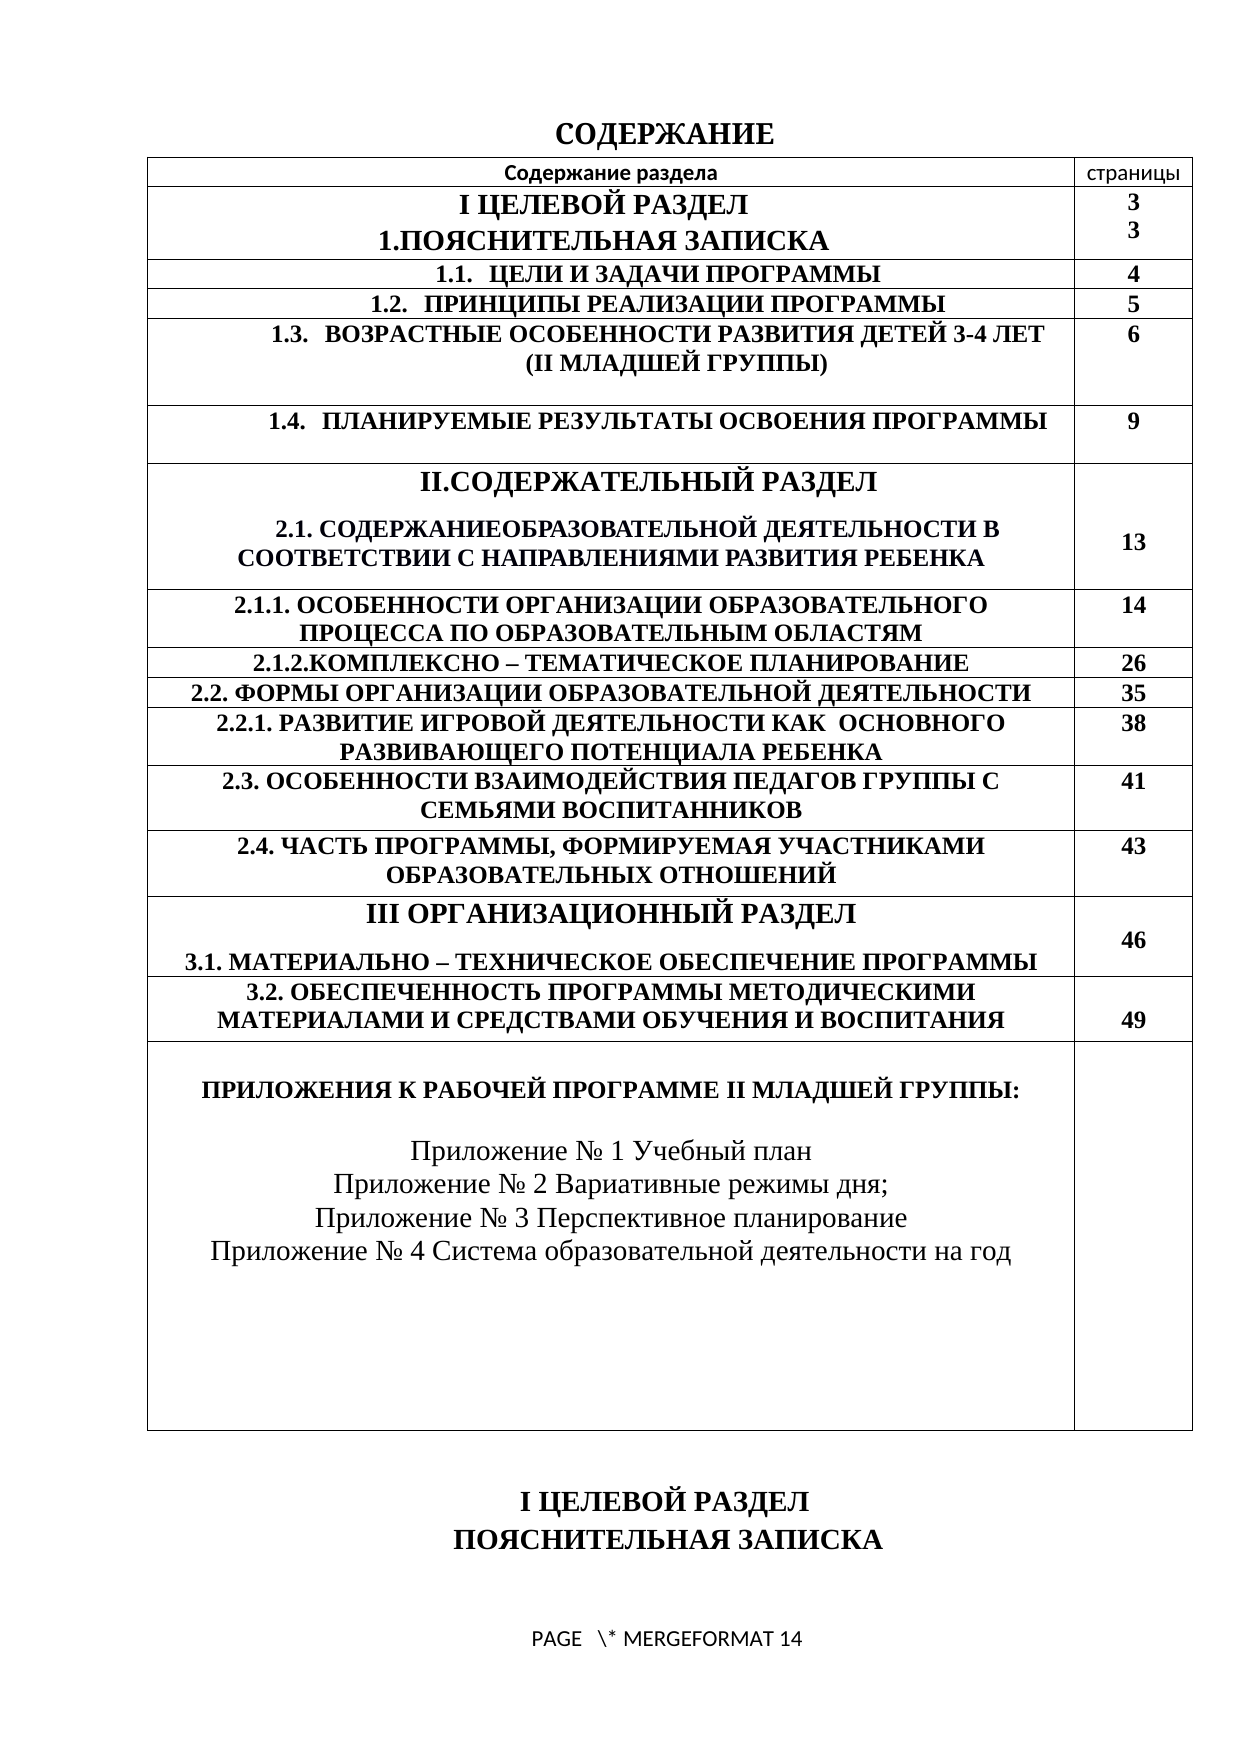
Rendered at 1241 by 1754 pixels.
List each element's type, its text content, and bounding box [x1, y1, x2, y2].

table_cell 2.4. ЧАСТЬ ПРОГРАММЫ, ФОРМИРУЕМАЯ УЧАСТНИКАМИ ОБРАЗОВАТЕЛЬНЫХ ОТНОШЕНИЙ [148, 831, 1074, 896]
table_cell 3.2. ОБЕСПЕЧЕННОСТЬ ПРОГРАММЫ МЕТОДИЧЕСКИМИ МАТЕРИАЛАМИ И СРЕДСТВАМИ ОБУЧЕНИЯ И ВОСПИТАНИЯ [148, 977, 1074, 1041]
subtitle ПОЯСНИТЕЛЬНАЯ ЗАПИСКА [177, 1522, 1152, 1556]
table_cell 2.2.1. РАЗВИТИЕ ИГРОВОЙ ДЕЯТЕЛЬНОСТИ КАК ОСНОВНОГО РАЗВИВАЮЩЕГО ПОТЕНЦИАЛА РЕБЕНКА [148, 708, 1074, 765]
table_cell 38 [1075, 708, 1192, 765]
subtitle СОДЕРЖАНИЕ [177, 118, 1152, 152]
table_header страницы [1075, 158, 1192, 186]
table_cell 13 [1075, 464, 1192, 589]
subtitle I ЦЕЛЕВОЙ РАЗДЕЛ [177, 1484, 1152, 1517]
table_header Содержание раздела [148, 158, 1074, 186]
table_cell 14 [1075, 590, 1192, 647]
table_cell ВОЗРАСТНЫЕ ОСОБЕННОСТИ РАЗВИТИЯ ДЕТЕЙ 3-4 ЛЕТ (II МЛАДШЕЙ ГРУППЫ) [148, 319, 1074, 405]
table_cell ЦЕЛИ И ЗАДАЧИ ПРОГРАММЫ [148, 260, 1074, 288]
table_cell ПЛАНИРУЕМЫЕ РЕЗУЛЬТАТЫ ОСВОЕНИЯ ПРОГРАММЫ [148, 406, 1074, 463]
table_cell III ОРГАНИЗАЦИОННЫЙ РАЗДЕЛ 3.1. МАТЕРИАЛЬНО – ТЕХНИЧЕСКОЕ ОБЕСПЕЧЕНИЕ ПРОГРАММЫ [148, 897, 1074, 976]
table_cell I ЦЕЛЕВОЙ РАЗДЕЛ 1.ПОЯСНИТЕЛЬНАЯ ЗАПИСКА [148, 187, 1074, 258]
table_cell II.СОДЕРЖАТЕЛЬНЫЙ РАЗДЕЛ 2.1. СОДЕРЖАНИЕОБРАЗОВАТЕЛЬНОЙ ДЕЯТЕЛЬНОСТИ В СООТВЕТСТВИИ С НАПРАВЛЕНИЯМИ РАЗВИТИЯ РЕБЕНКА [148, 464, 1074, 589]
table_cell ПРИЛОЖЕНИЯ К РАБОЧЕЙ ПРОГРАММЕ II МЛАДШЕЙ ГРУППЫ: Приложение № 1 Учебный план Приложение № 2 Вариативные режимы дня; Приложение № 3 Перспективное планирование Приложение № 4 Система образовательной деятельности на год [148, 1042, 1074, 1430]
table_cell [1075, 1042, 1192, 1430]
table_cell ПРИНЦИПЫ РЕАЛИЗАЦИИ ПРОГРАММЫ [148, 289, 1074, 318]
table_cell 41 [1075, 766, 1192, 830]
table_cell 2.2. ФОРМЫ ОРГАНИЗАЦИИ ОБРАЗОВАТЕЛЬНОЙ ДЕЯТЕЛЬНОСТИ [148, 678, 1074, 707]
table_cell 9 [1075, 406, 1192, 463]
table_cell 46 [1075, 897, 1192, 976]
table_cell 43 [1075, 831, 1192, 896]
table_cell 26 [1075, 648, 1192, 677]
table_cell 2.1.2.КОМПЛЕКСНО – ТЕМАТИЧЕСКОЕ ПЛАНИРОВАНИЕ [148, 648, 1074, 677]
table_cell 4 [1075, 260, 1192, 288]
table_cell 2.3. ОСОБЕННОСТИ ВЗАИМОДЕЙСТВИЯ ПЕДАГОВ ГРУППЫ С СЕМЬЯМИ ВОСПИТАННИКОВ [148, 766, 1074, 830]
table_cell 3 3 [1075, 187, 1192, 258]
table_cell 5 [1075, 289, 1192, 318]
table_cell 49 [1075, 977, 1192, 1041]
table_cell 35 [1075, 678, 1192, 707]
table_cell 6 [1075, 319, 1192, 405]
table_cell 2.1.1. ОСОБЕННОСТИ ОРГАНИЗАЦИИ ОБРАЗОВАТЕЛЬНОГО ПРОЦЕССА ПО ОБРАЗОВАТЕЛЬНЫМ ОБЛАСТЯМ [148, 590, 1074, 647]
